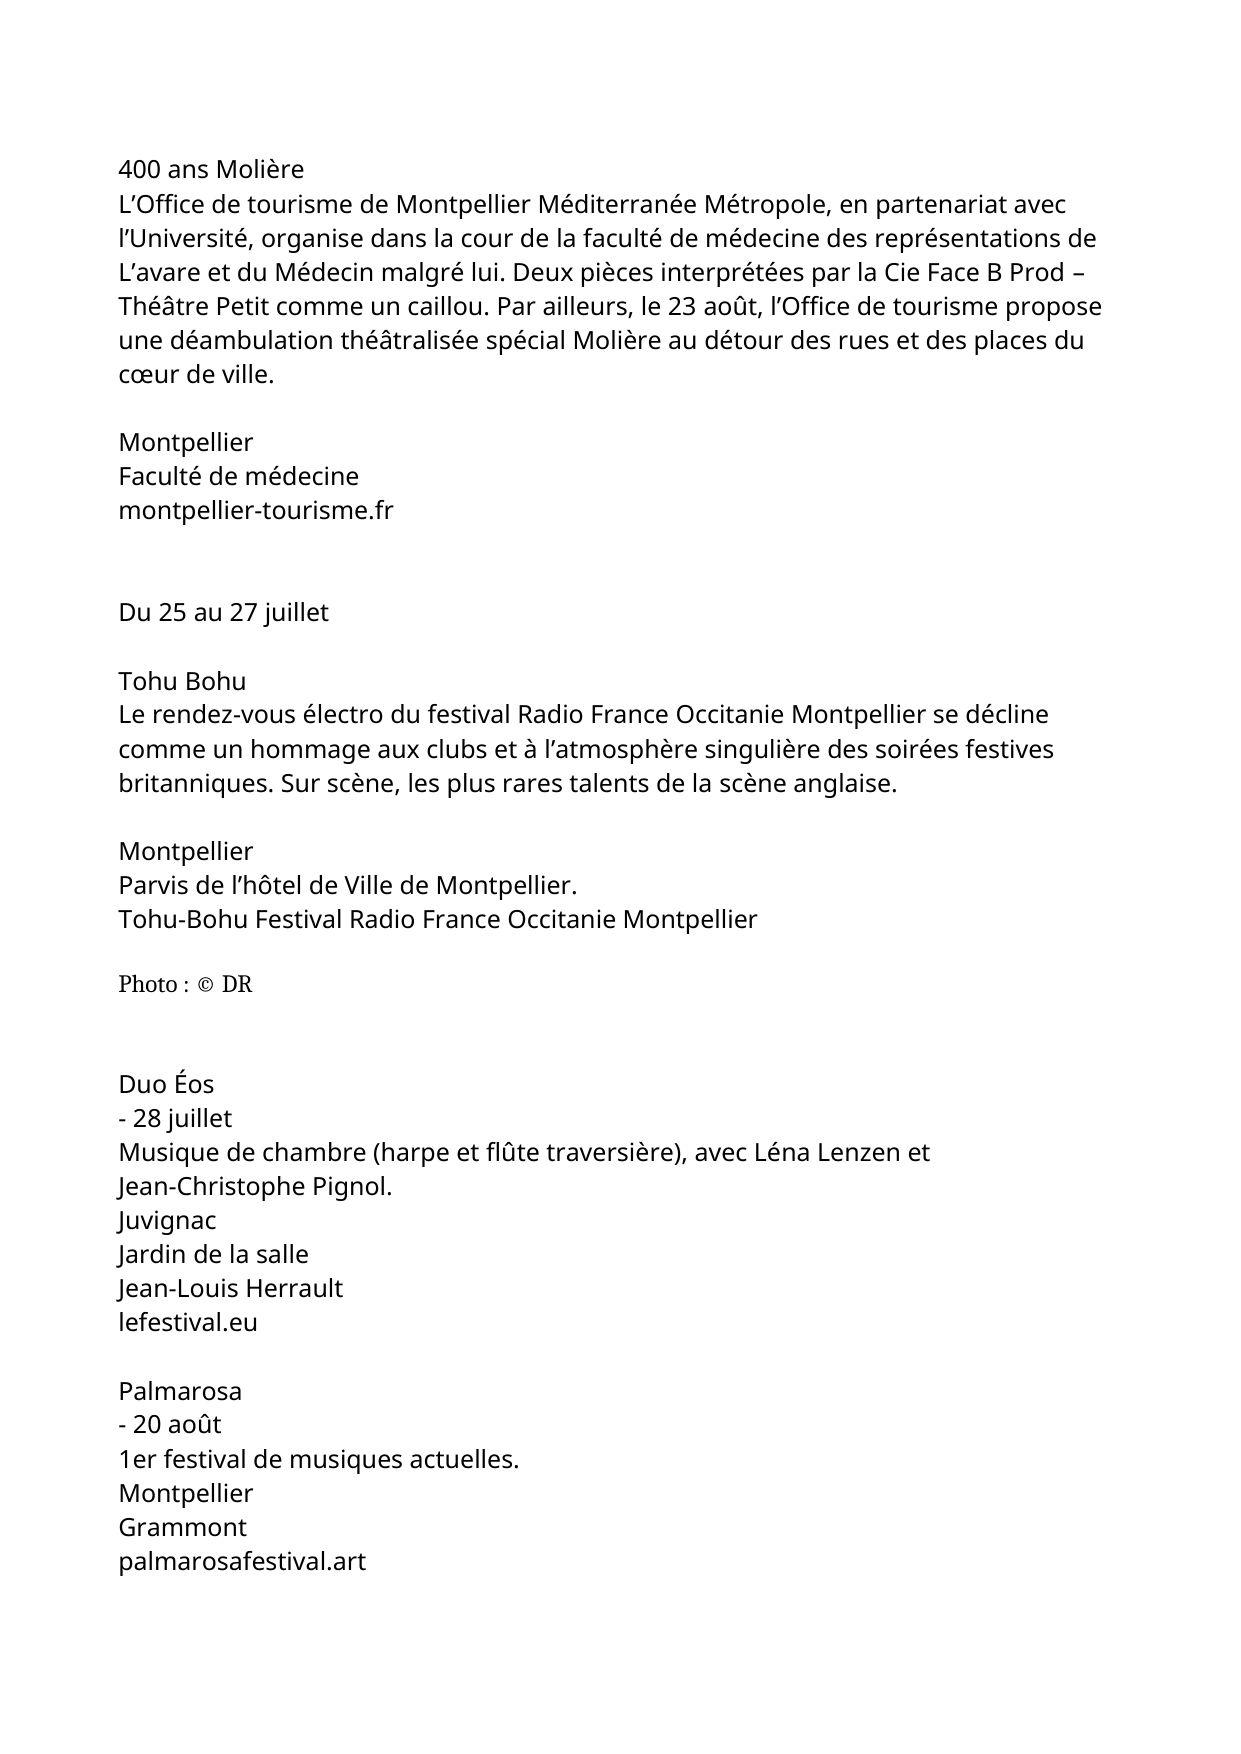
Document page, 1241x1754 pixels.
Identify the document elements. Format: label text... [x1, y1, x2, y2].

text L’Office de tourisme de Montpellier Méditerranée Métropole, en partenariat avec l’Université, organise dans la cour de la faculté de médecine des représentations de L’avare et du Médecin malgré lui. Deux pièces interprétées par la Cie Face B Prod – Théâtre Petit comme un caillou. Par ailleurs, le 23 août, l’Office de tourisme propose une déambulation théâtralisée spécial Molière au détour des rues et des places du cœur de ville. [118, 186, 1122, 391]
text - 28 juillet [118, 1101, 1122, 1135]
text Palmarosa [118, 1373, 1122, 1407]
text Musique de chambre (harpe et flûte traversière), avec Léna Lenzen et Jean-Christophe Pignol. [118, 1135, 1122, 1203]
text palmarosafestival.art [118, 1543, 1122, 1577]
text Duo Éos [118, 1067, 1122, 1101]
text Faculté de médecine [118, 459, 1122, 493]
text Jardin de la salle Jean-Louis Herrault [118, 1237, 1122, 1305]
text 400 ans Molière [118, 152, 1122, 186]
text montpellier-tourisme.fr [118, 493, 1122, 527]
text Le rendez-vous électro du festival Radio France Occitanie Montpellier se décline comme un hommage aux clubs et à l’atmosphère singulière des soirées festives britanniques. Sur scène, les plus rares talents de la scène anglaise. [118, 697, 1122, 799]
text Grammont [118, 1509, 1122, 1543]
text Montpellier [118, 1475, 1122, 1509]
text Du 25 au 27 juillet [118, 595, 1122, 629]
text Montpellier [118, 833, 1122, 867]
text lefestival.eu [118, 1305, 1122, 1339]
text 1er festival de musiques actuelles. [118, 1441, 1122, 1475]
text Tohu Bohu [118, 663, 1122, 697]
text Juvignac [118, 1203, 1122, 1237]
text Montpellier [118, 425, 1122, 459]
text Photo : © DR [118, 970, 1122, 998]
text Parvis de l’hôtel de Ville de Montpellier. [118, 867, 1122, 902]
text Tohu-Bohu Festival Radio France Occitanie Montpellier [118, 902, 1122, 936]
text - 20 août [118, 1407, 1122, 1441]
